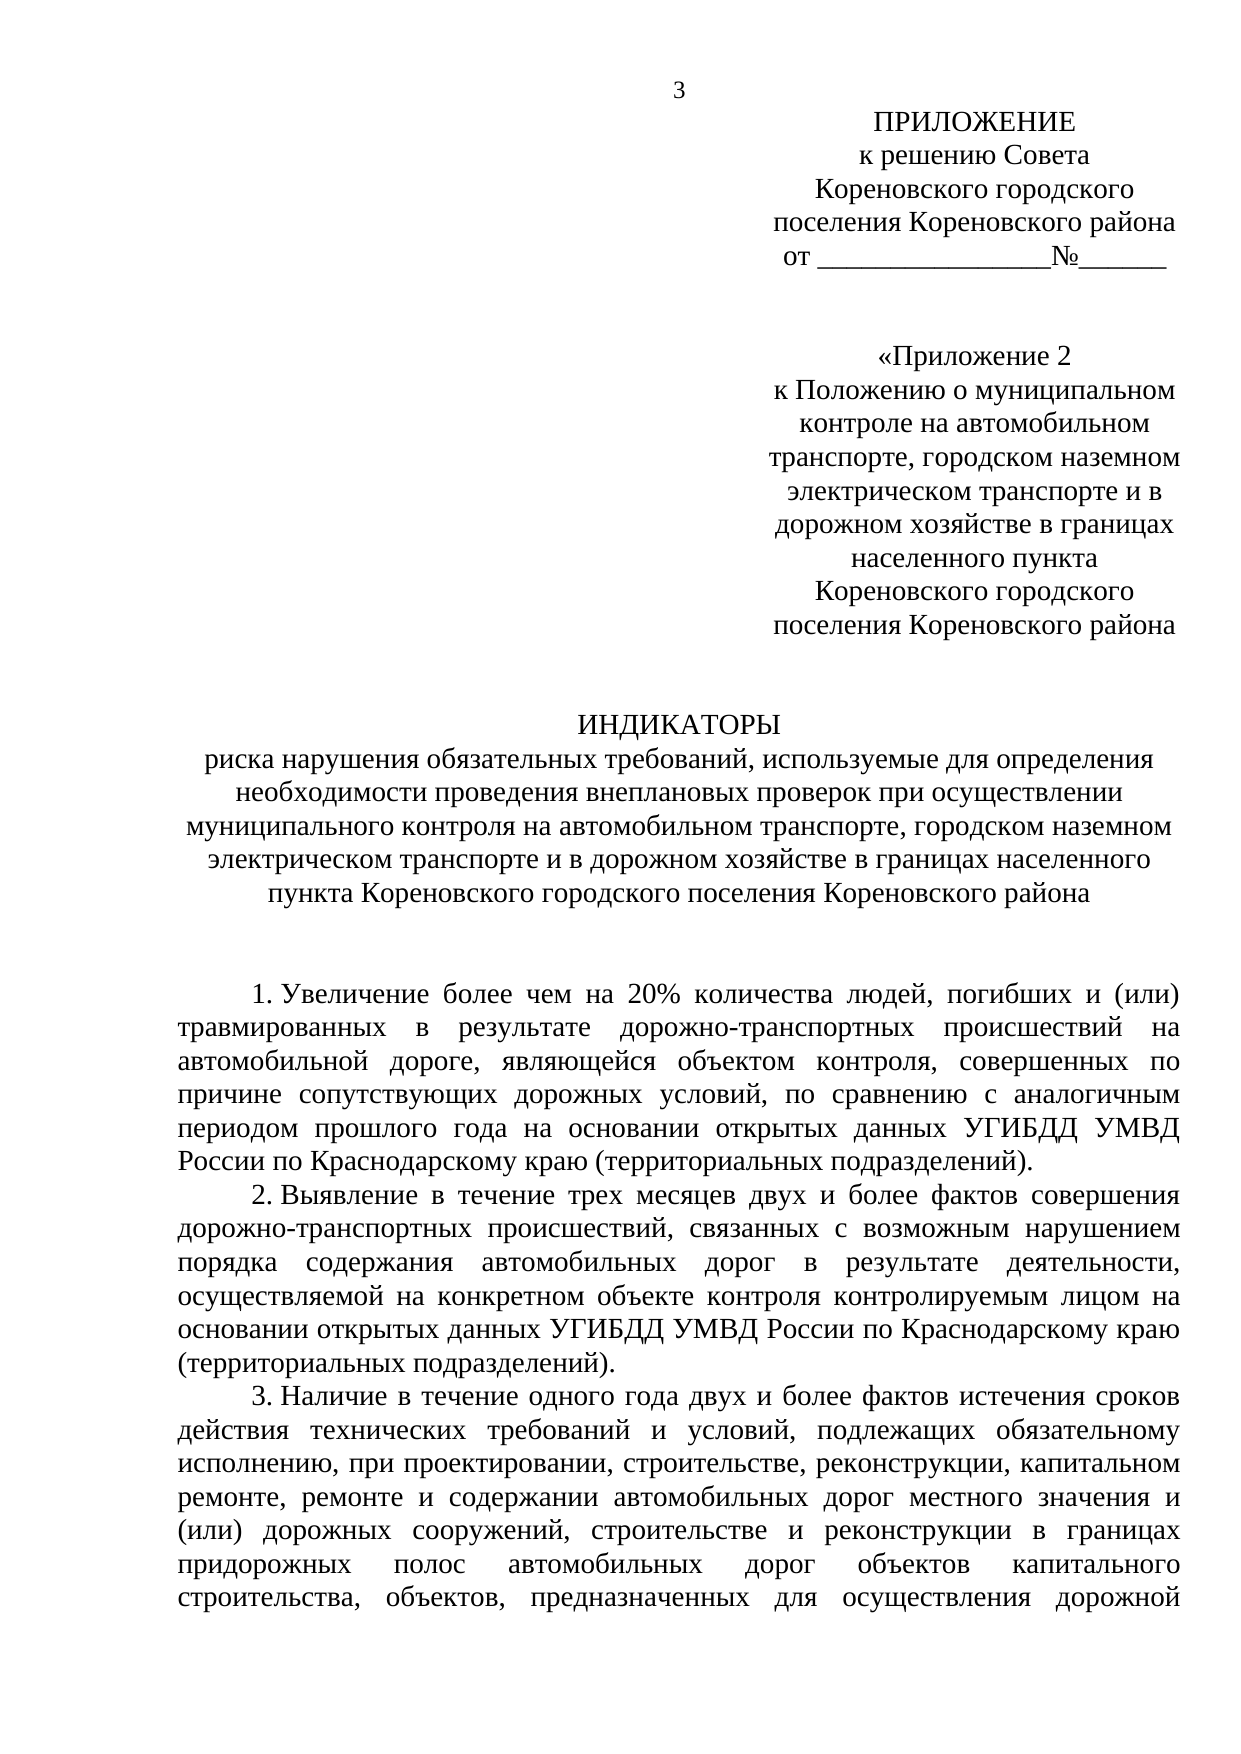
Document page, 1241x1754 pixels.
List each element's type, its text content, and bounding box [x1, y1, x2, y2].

text Кореновского городского поселения Кореновского района [768, 171, 1181, 238]
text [177, 1378, 1181, 1613]
text к Положению о муниципальном контроле на автомобильном транспорте, городском наземном электрическом транспорте и в дорожном хозяйстве в границах населенного пункта Кореновского городского поселения Кореновского района [768, 372, 1181, 640]
text 1. Увеличение более чем на 20% количества людей, погибших и (или) травмированных в результате дорожно-транспортных происшествий на автомобильной дороге, являющейся объектом контроля, совершенных по причине сопутствующих дорожных условий, по сравнению с аналогичным периодом прошлого года на основании открытых данных УГИБДД УМВД России по Краснодарскому краю (территориальных подразделений). [177, 976, 1181, 1177]
text к решению Совета [768, 137, 1181, 171]
title риска нарушения обязательных требований, используемые для определения необходимости проведения внеплановых проверок при осуществлении муниципального контроля на автомобильном транспорте, городском наземном электрическом транспорте и в дорожном хозяйстве в границах населенного пункта Кореновского городского поселения Кореновского района [177, 741, 1181, 909]
text ПРИЛОЖЕНИЕ [768, 104, 1181, 137]
text «Приложение 2 [768, 338, 1181, 372]
text 2. Выявление в течение трех месяцев двух и более фактов совершения дорожно-транспортных происшествий, связанных с возможным нарушением порядка содержания автомобильных дорог в результате деятельности, осуществляемой на конкретном объекте контроля контролируемым лицом на основании открытых данных УГИБДД УМВД России по Краснодарскому краю (территориальных подразделений). [177, 1177, 1181, 1378]
title ИНДИКАТОРЫ [177, 707, 1181, 741]
text от ________________№______ [768, 238, 1181, 271]
